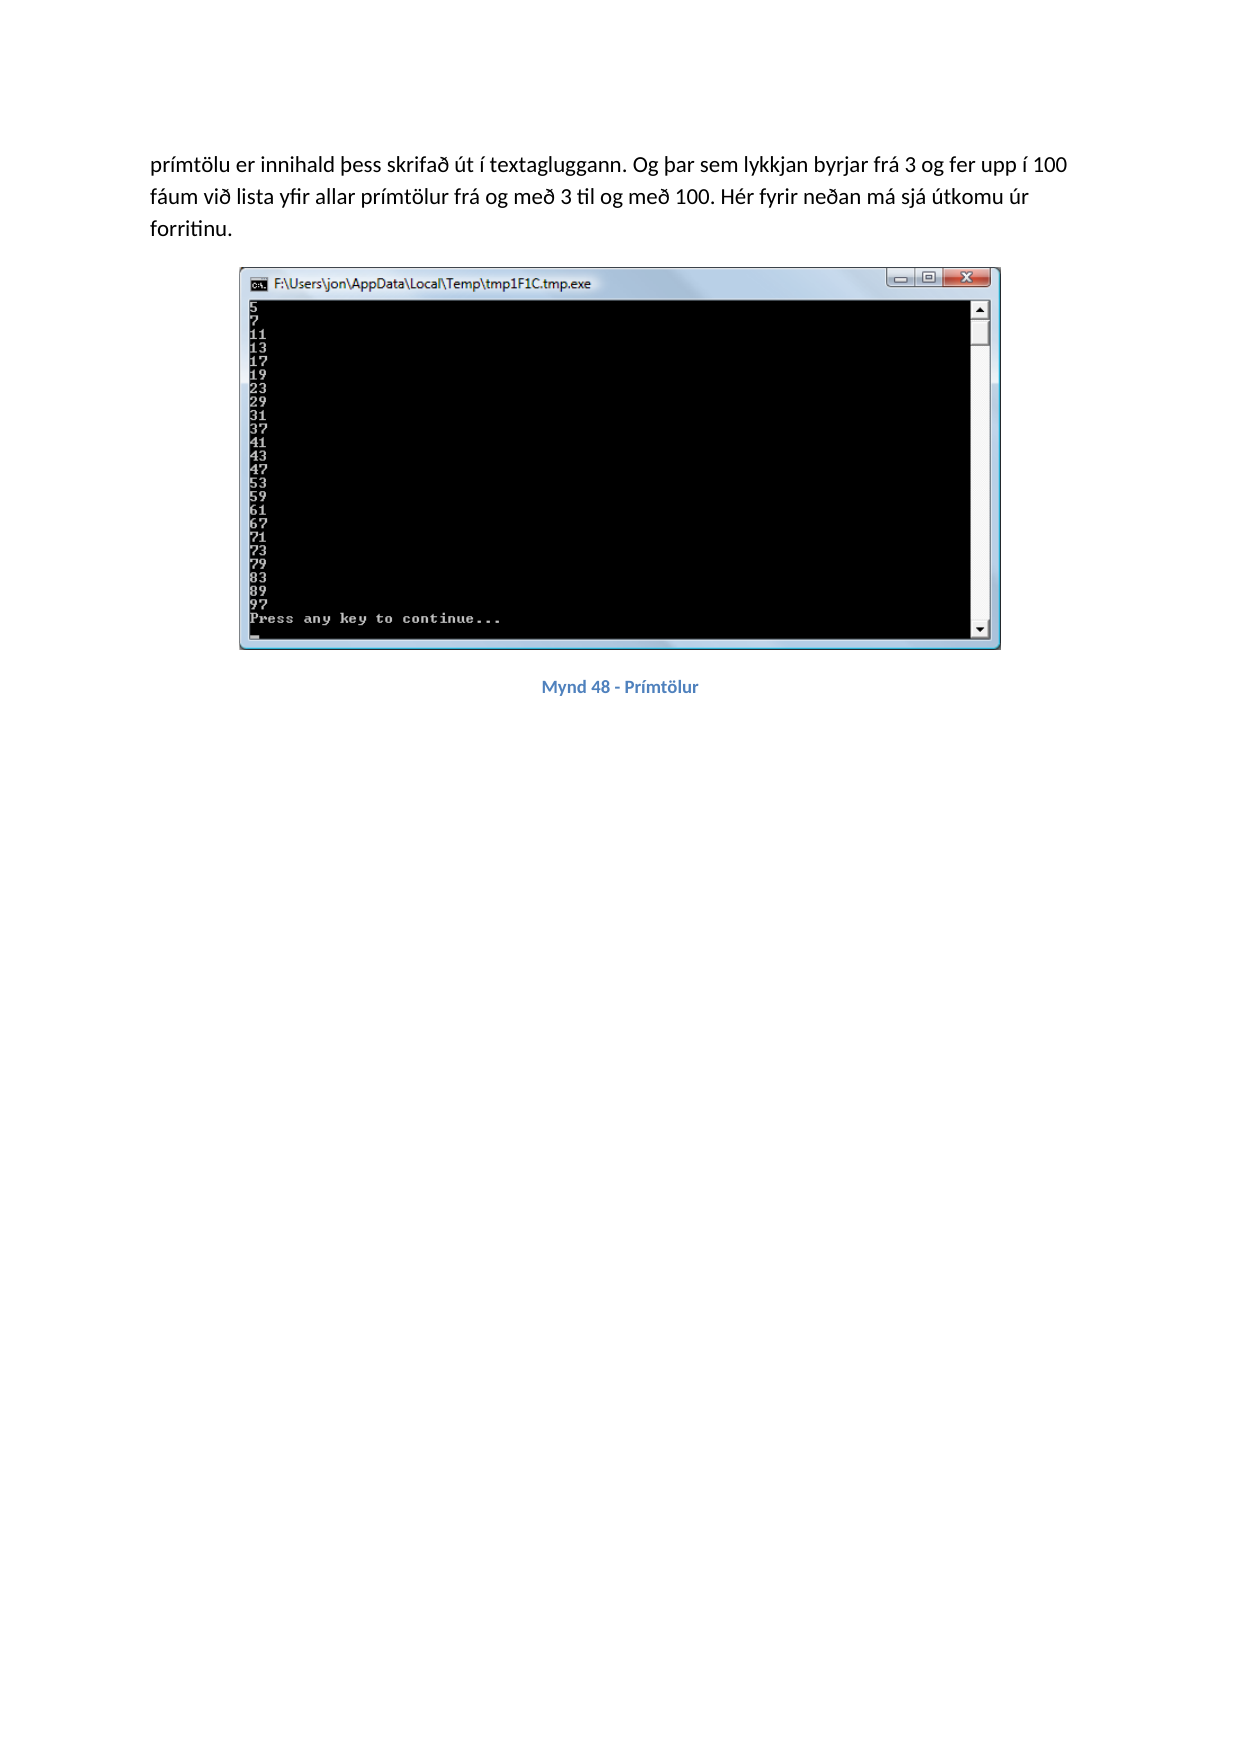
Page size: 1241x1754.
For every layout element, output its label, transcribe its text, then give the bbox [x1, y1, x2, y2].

picture [239, 267, 1001, 650]
text Mynd 48 - Prímtölur [150, 675, 1090, 698]
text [150, 150, 1090, 242]
